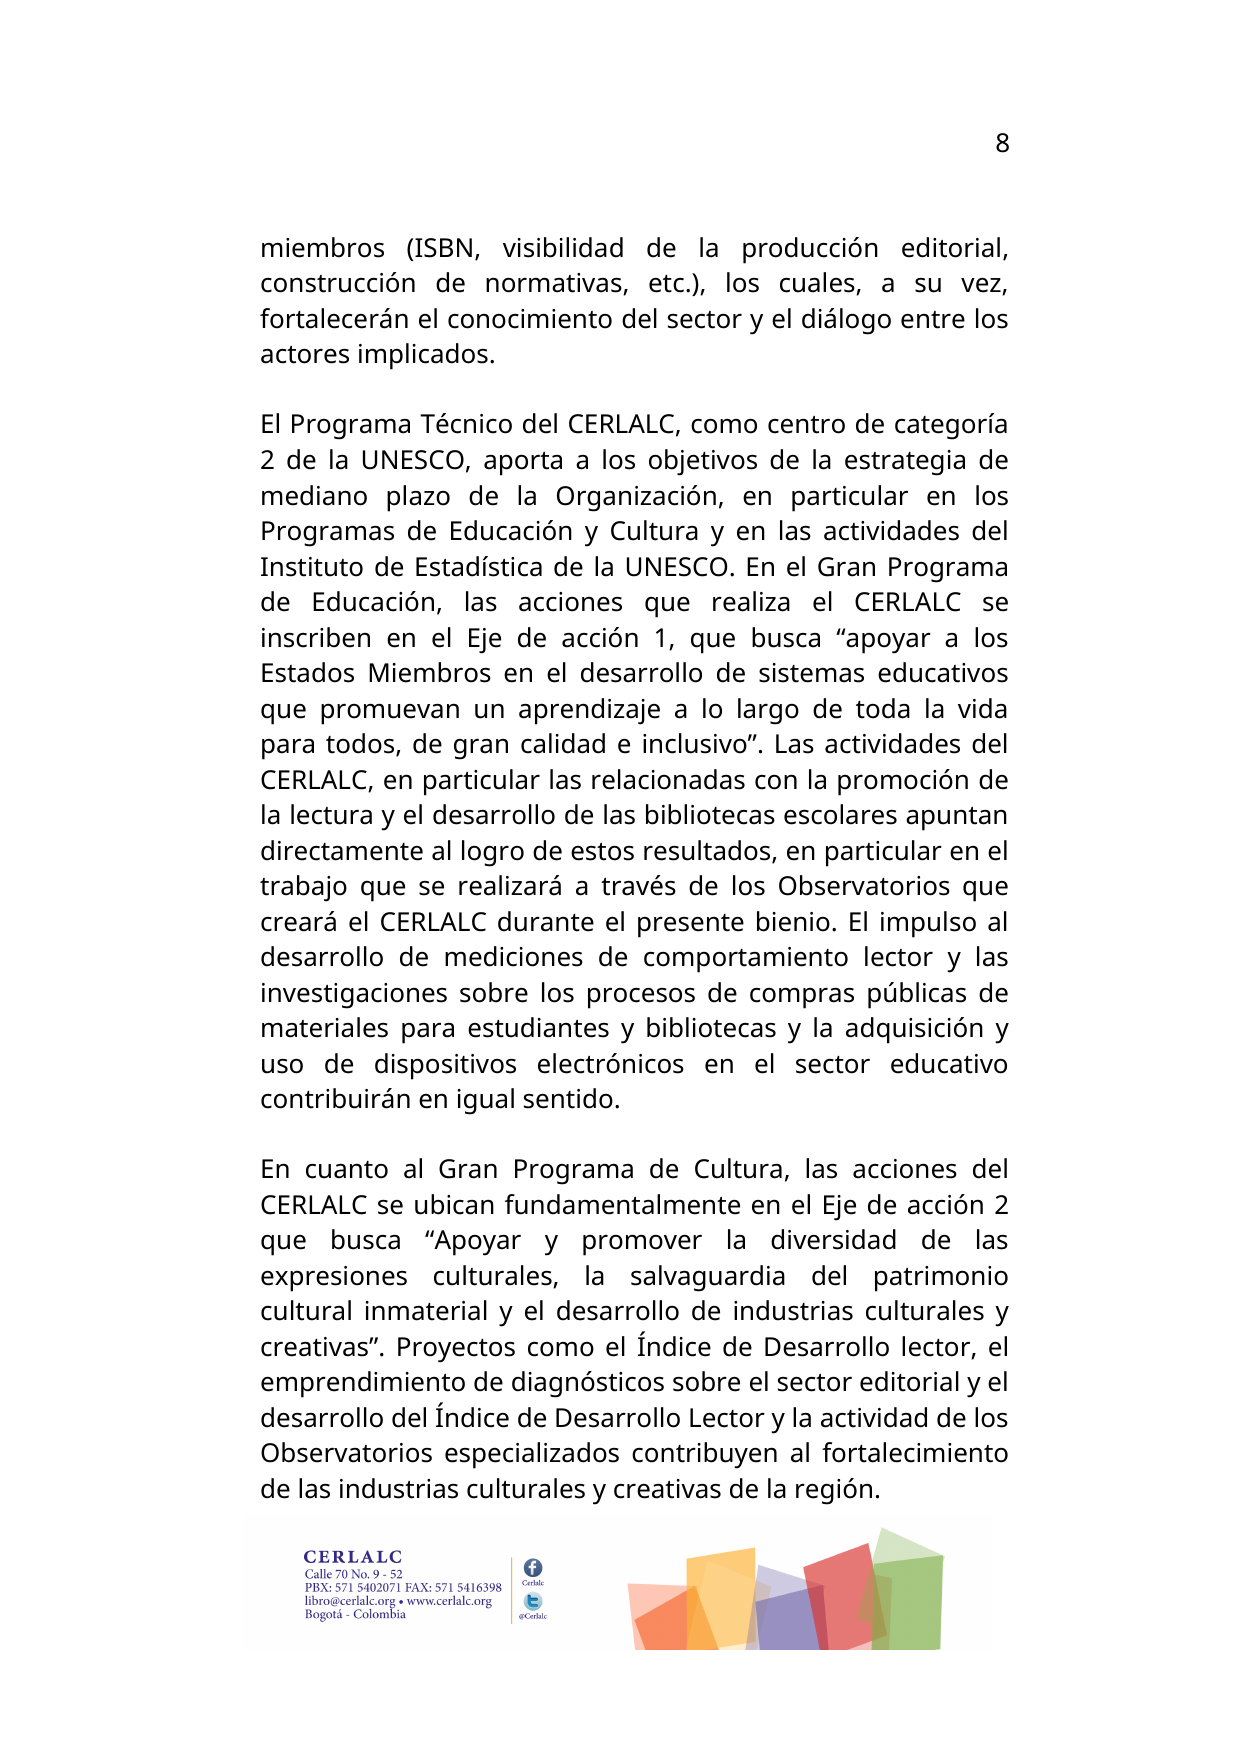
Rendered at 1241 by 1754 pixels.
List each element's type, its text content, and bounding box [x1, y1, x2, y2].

picture [242, 1515, 993, 1650]
text En cuanto al Gran Programa de Cultura, las acciones del CERLALC se ubican fundamentalmente en el Eje de acción 2 que busca “Apoyar y promover la diversidad de las expresiones culturales, la salvaguardia del patrimonio cultural inmaterial y el desarrollo de industrias culturales y creativas”. Proyectos como el Índice de Desarrollo lector, el emprendimiento de diagnósticos sobre el sector editorial y el desarrollo del Índice de Desarrollo Lector y la actividad de los Observatorios especializados contribuyen al fortalecimiento de las industrias culturales y creativas de la región. [260, 1151, 1010, 1506]
text El Programa Técnico del CERLALC, como centro de categoría 2 de la UNESCO, aporta a los objetivos de la estrategia de mediano plazo de la Organización, en particular en los Programas de Educación y Cultura y en las actividades del Instituto de Estadística de la UNESCO. En el Gran Programa de Educación, las acciones que realiza el CERLALC se inscriben en el Eje de acción 1, que busca “apoyar a los Estados Miembros en el desarrollo de sistemas educativos que promuevan un aprendizaje a lo largo de toda la vida para todos, de gran calidad e inclusivo”. Las actividades del CERLALC, en particular las relacionadas con la promoción de la lectura y el desarrollo de las bibliotecas escolares apuntan directamente al logro de estos resultados, en particular en el trabajo que se realizará a través de los Observatorios que creará el CERLALC durante el presente bienio. El impulso al desarrollo de mediciones de comportamiento lector y las investigaciones sobre los procesos de compras públicas de materiales para estudiantes y bibliotecas y la adquisición y uso de dispositivos electrónicos en el sector educativo contribuirán en igual sentido. [260, 406, 1010, 1116]
